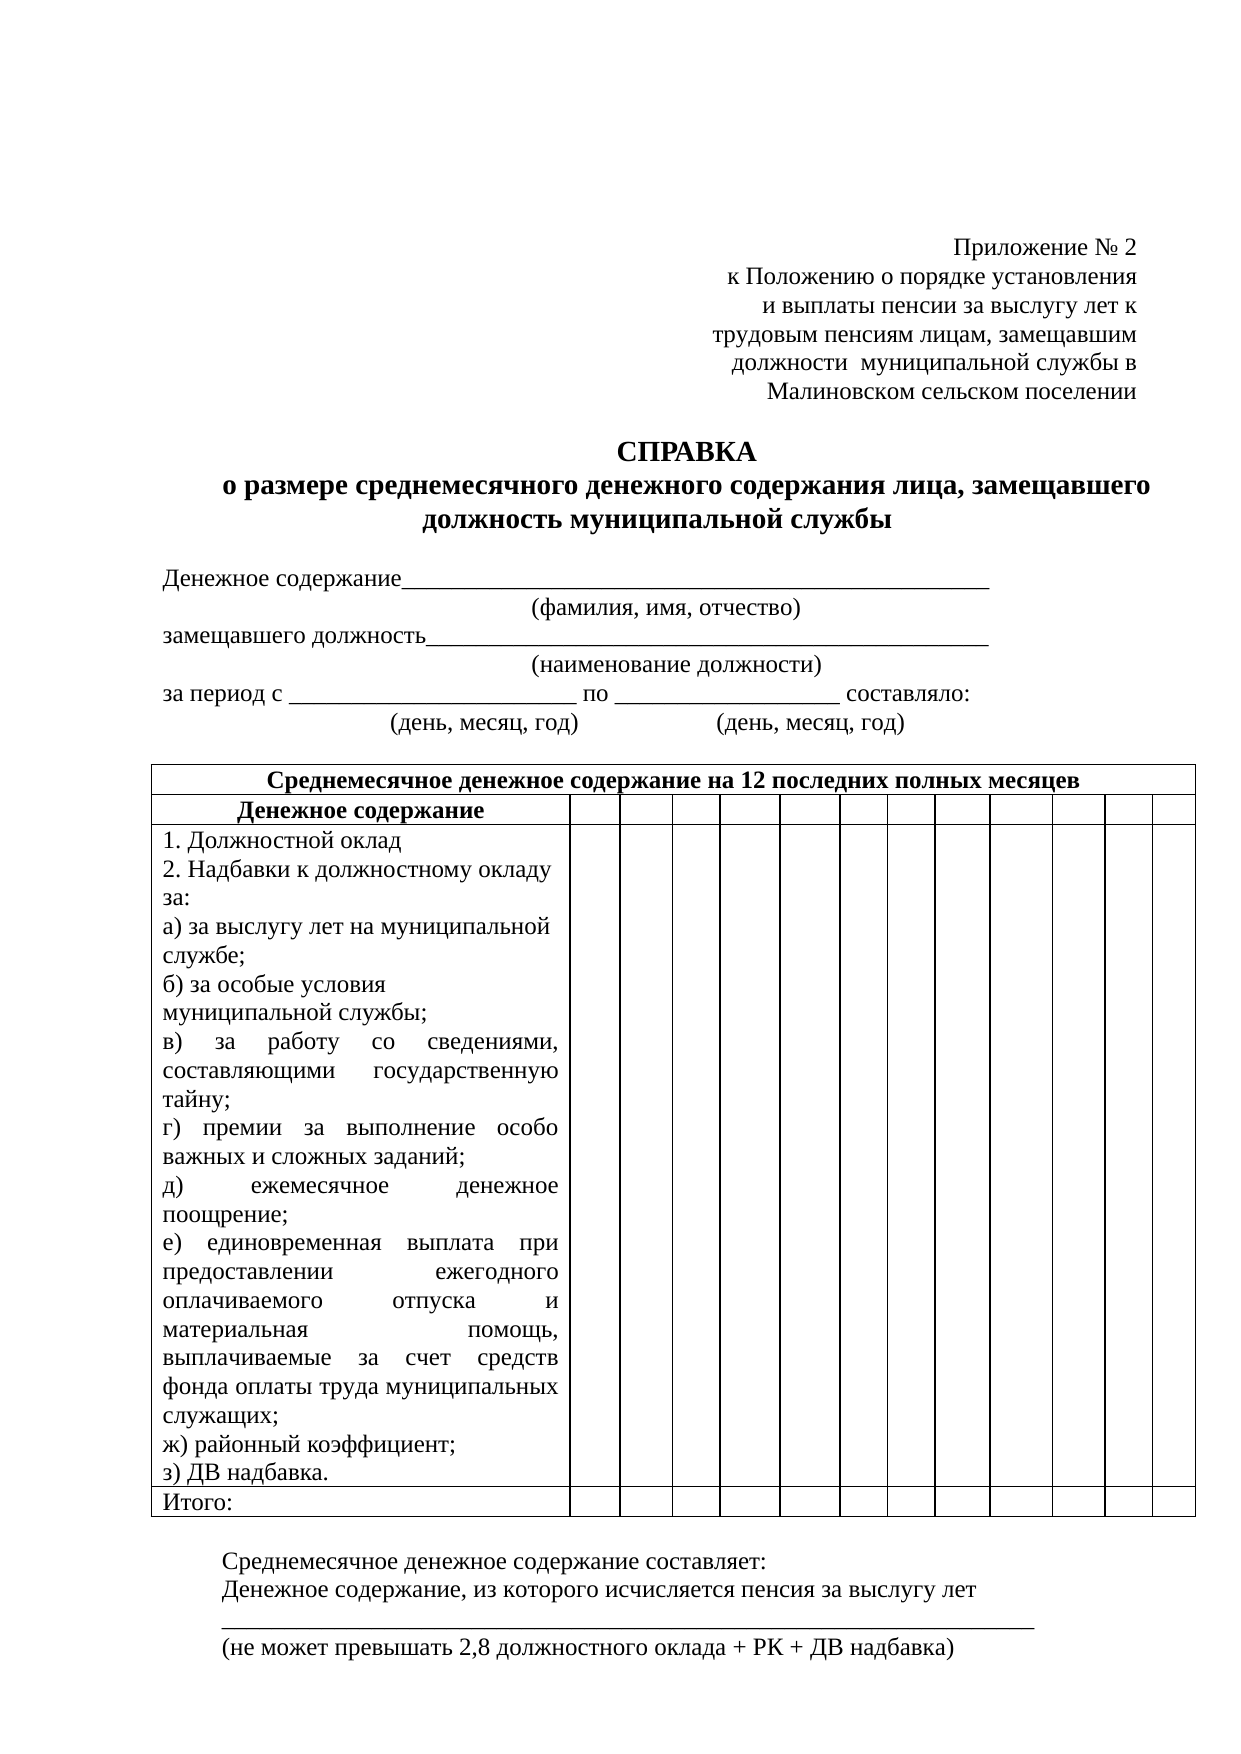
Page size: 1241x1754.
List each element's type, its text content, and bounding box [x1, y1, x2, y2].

text о размере среднемесячного денежного содержания лица, замещавшего должность муниципальной службы [162, 467, 1152, 534]
table_cell [571, 795, 619, 824]
table_cell [781, 795, 839, 824]
text Денежное содержание_______________________________________________ [162, 563, 1152, 592]
table_header Приложение № 2 к Положению о порядке установления и выплаты пенсии за выслугу лет к трудовым пенсиям лицам, замещавшим должности муниципальной службы в Малиновском сельском поселении [645, 233, 1148, 405]
table_cell [1153, 795, 1195, 824]
table_cell [571, 825, 619, 1486]
table_cell [673, 825, 719, 1486]
text за период с _______________________ по __________________ составляло: [162, 678, 1152, 707]
table_cell [1106, 825, 1152, 1486]
text (не может превышать 2,8 должностного оклада + РК + ДВ надбавка) [162, 1632, 1152, 1661]
table_cell [936, 795, 989, 824]
table_cell [1153, 1487, 1195, 1516]
table_cell [1053, 795, 1104, 824]
text (день, месяц, год) (день, месяц, год) [162, 707, 1152, 736]
table_cell [673, 1487, 719, 1516]
table_cell [991, 825, 1052, 1486]
table_cell [1106, 1487, 1152, 1516]
table_cell [991, 795, 1052, 824]
table_cell [888, 825, 934, 1486]
table_cell Итого: [152, 1487, 569, 1516]
text замещавшего должность_____________________________________________ [162, 621, 1152, 649]
table_cell [781, 825, 839, 1486]
table_cell [721, 1487, 779, 1516]
text (фамилия, имя, отчество) [162, 592, 1152, 621]
table_cell [781, 1487, 839, 1516]
table_cell [621, 795, 672, 824]
table_cell [1053, 1487, 1104, 1516]
text _________________________________________________________________ [162, 1603, 1152, 1632]
table_cell [841, 795, 887, 824]
table_header Среднемесячное денежное содержание на 12 последних полных месяцев [152, 765, 1195, 794]
table_cell [888, 795, 934, 824]
table_cell [1053, 825, 1104, 1486]
table_cell [936, 825, 989, 1486]
text СПРАВКА [162, 434, 1152, 467]
table_cell [721, 795, 779, 824]
table_cell [1106, 795, 1152, 824]
table_cell 1. Должностной оклад 2. Надбавки к должностному окладу за: а) за выслугу лет на муниципальной службе; б) за особые условия муниципальной службы; в) за работу со сведениями, составляющими государственную тайну; г) премии за выполнение особо важных и сложных заданий; д) ежемесячное денежное поощрение; е) единовременная выплата при предоставлении ежегодного оплачиваемого отпуска и материальная помощь, выплачиваемые за счет средств фонда оплаты труда муниципальных служащих; ж) районный коэффициент; з) ДВ надбавка. [152, 825, 569, 1486]
table_cell [841, 825, 887, 1486]
table_cell [673, 795, 719, 824]
table_cell [571, 1487, 619, 1516]
table_cell [936, 1487, 989, 1516]
text Денежное содержание, из которого исчисляется пенсия за выслугу лет [162, 1574, 1152, 1603]
table_cell [991, 1487, 1052, 1516]
table_cell Денежное содержание [152, 795, 569, 824]
table_cell [621, 825, 672, 1486]
table_cell [841, 1487, 887, 1516]
text Среднемесячное денежное содержание составляет: [162, 1546, 1152, 1574]
table_cell [888, 1487, 934, 1516]
table_cell [721, 825, 779, 1486]
text (наименование должности) [162, 649, 1152, 678]
table_cell [621, 1487, 672, 1516]
table_cell [1153, 825, 1195, 1486]
